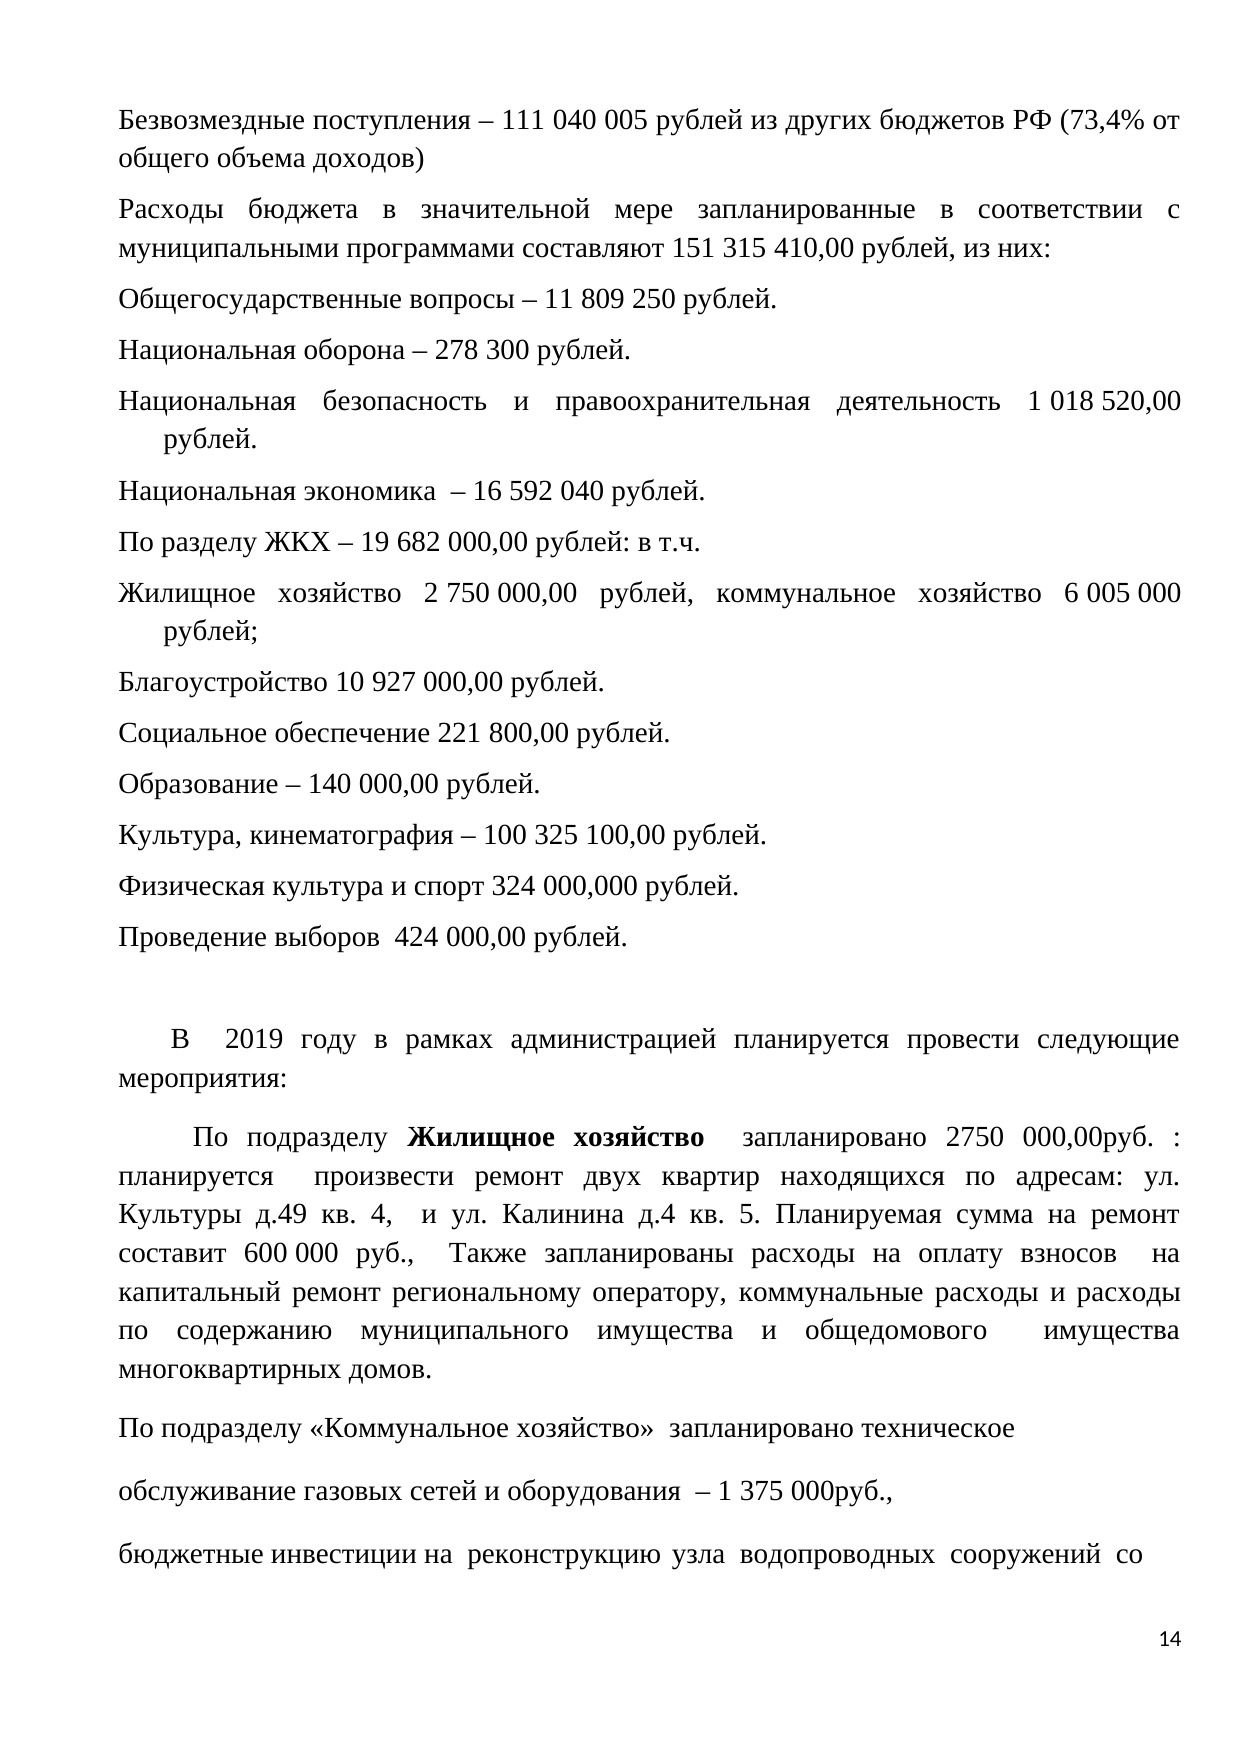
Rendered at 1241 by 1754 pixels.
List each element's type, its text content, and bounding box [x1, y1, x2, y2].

list бюджетные инвестиции на реконструкцию узла водопроводных сооружений со [118, 1536, 1181, 1569]
list Образование – 140 000,00 рублей. [118, 766, 1181, 800]
list По разделу ЖКХ – 19 682 000,00 рублей: в т.ч. [118, 524, 1181, 557]
list Благоустройство 10 927 000,00 рублей. [118, 664, 1181, 698]
list Проведение выборов 424 000,00 рублей. [118, 919, 1181, 953]
list обслуживание газовых сетей и оборудования – 1 375 000руб., [118, 1473, 1181, 1507]
list Национальная экономика – 16 592 040 рублей. [118, 473, 1181, 506]
list Социальное обеспечение 221 800,00 рублей. [118, 715, 1181, 749]
list Физическая культура и спорт 324 000,000 рублей. [118, 868, 1181, 902]
list Расходы бюджета в значительной мере запланированные в соответствии с муниципальными программами составляют 151 315 410,00 рублей, из них: [118, 191, 1181, 263]
list Культура, кинематография – 100 325 100,00 рублей. [118, 817, 1181, 851]
text Безвозмездные поступления – 111 040 005 рублей из других бюджетов РФ (73,4% от общего объема доходов) [118, 102, 1181, 174]
text В 2019 году в рамках администрацией планируется провести следующие мероприятия: [118, 1022, 1181, 1094]
list Жилищное хозяйство 2 750 000,00 рублей, коммунальное хозяйство 6 005 000 рублей; [118, 575, 1181, 647]
list Национальная оборона – 278 300 рублей. [118, 332, 1181, 366]
list По подразделу «Коммунальное хозяйство» запланировано техническое [118, 1410, 1181, 1444]
list Национальная безопасность и правоохранительная деятельность 1 018 520,00 рублей. [118, 383, 1181, 455]
list Общегосударственные вопросы – 11 809 250 рублей. [118, 281, 1181, 314]
text По подразделу Жилищное хозяйство запланировано 2750 000,00руб. : планируется произвести ремонт двух квартир находящихся по адресам: ул. Культуры д.49 кв. 4, и ул. Калинина д.4 кв. 5. Планируемая сумма на ремонт составит 600 000 руб., Также запланированы расходы на оплату взносов на капитальный ремонт региональному оператору, коммунальные расходы и расходы по содержанию муниципального имущества и общедомового имущества многоквартирных домов. [118, 1119, 1181, 1384]
